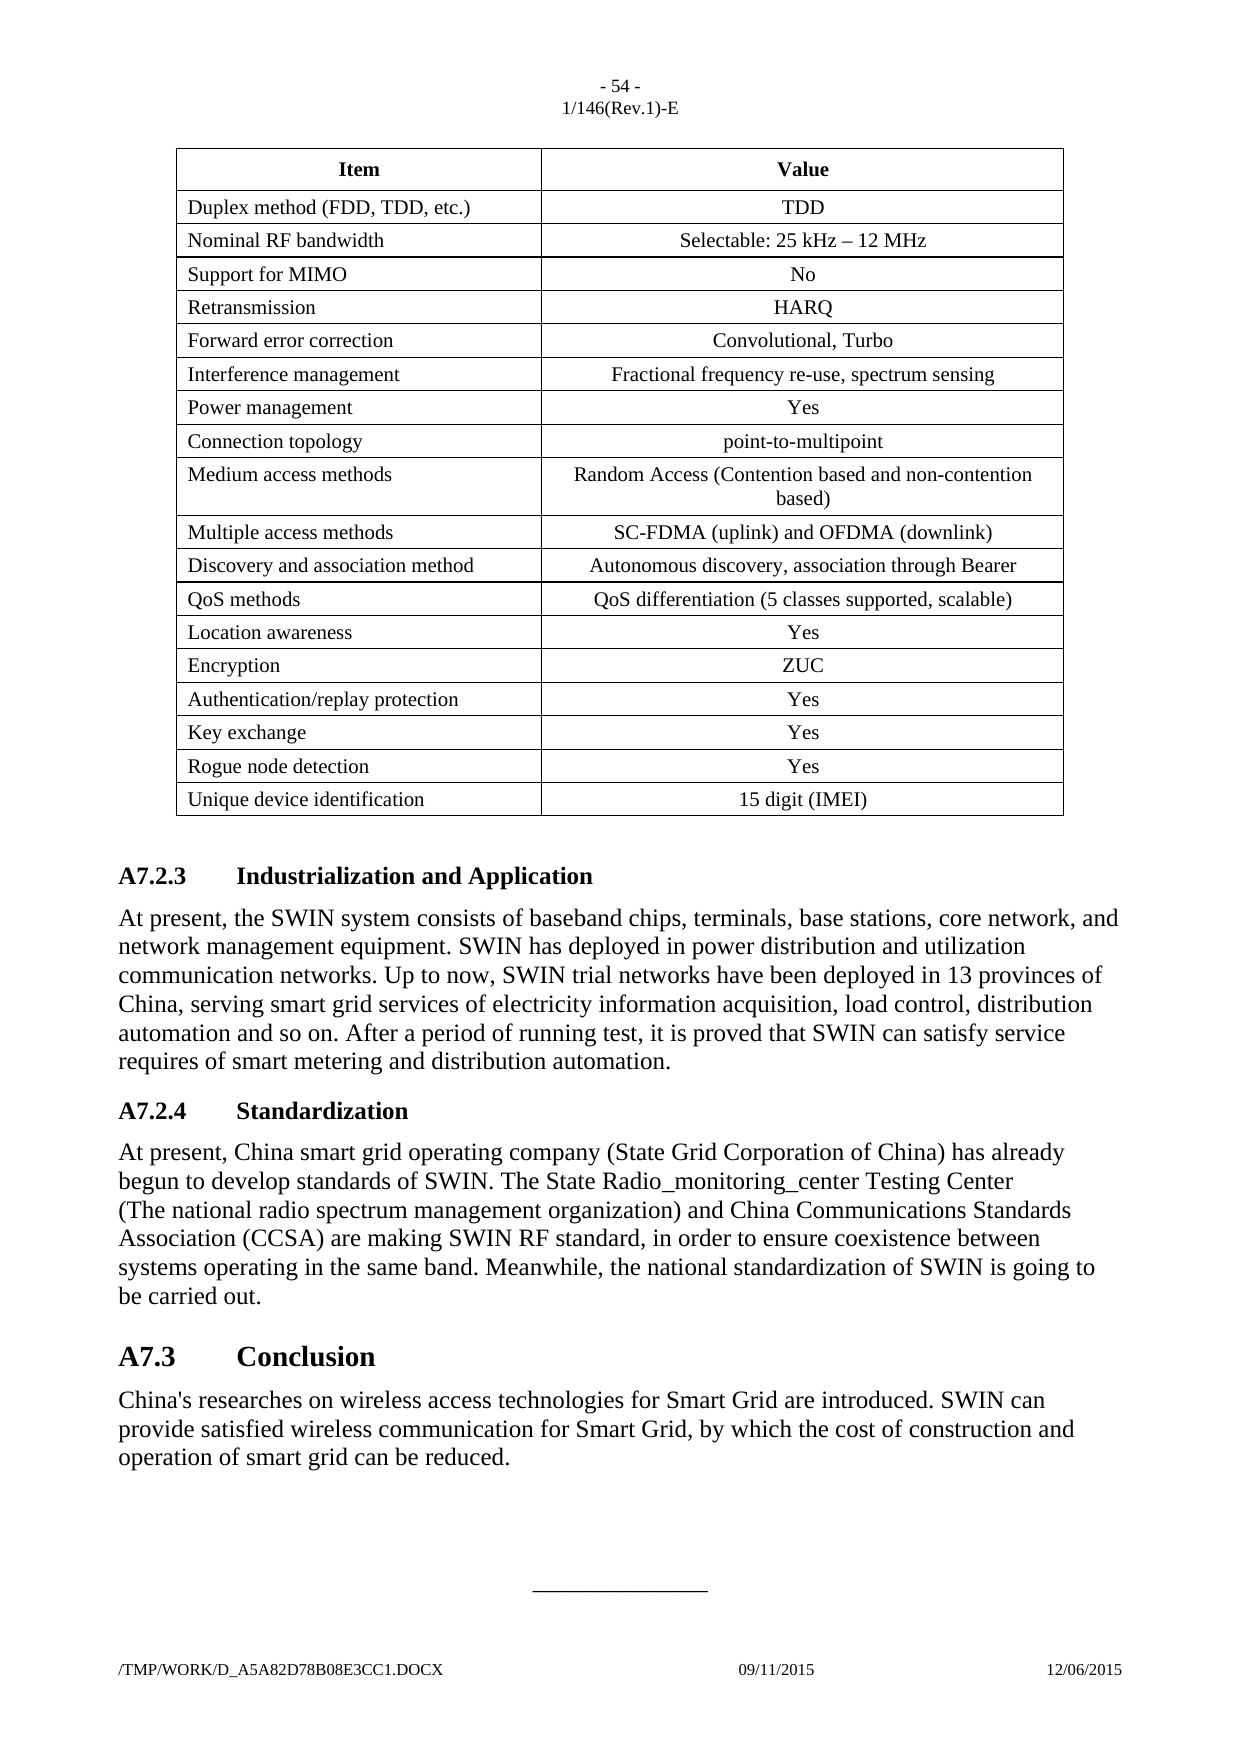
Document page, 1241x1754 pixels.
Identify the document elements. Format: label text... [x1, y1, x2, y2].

table_cell Rogue node detection [177, 750, 541, 782]
table_cell Duplex method (FDD, TDD, etc.) [177, 191, 541, 223]
text At present, China smart grid operating company (State Grid Corporation of China) has already begun to develop standards of SWIN. The State Radio_monitoring_center Testing Center (The national radio spectrum management organization) and China Communications Standards Association (CCSA) are making SWIN RF standard, in order to ensure coexistence between systems operating in the same band. Meanwhile, the national standardization of SWIN is going to be carried out. [118, 1137, 1122, 1310]
table_cell Yes [542, 616, 1063, 648]
table_cell Interference management [177, 358, 541, 390]
table_cell Retransmission [177, 291, 541, 323]
table_header Value [542, 149, 1063, 189]
table_cell Connection topology [177, 425, 541, 457]
table_cell Autonomous discovery, association through Bearer [542, 549, 1063, 581]
text China's researches on wireless access technologies for Smart Grid are introduced. SWIN can provide satisfied wireless communication for Smart Grid, by which the cost of construction and operation of smart grid can be reduced. [118, 1385, 1122, 1471]
table_cell point-to-multipoint [542, 425, 1063, 457]
table_cell HARQ [542, 291, 1063, 323]
table_cell Key exchange [177, 716, 541, 748]
table_cell Yes [542, 391, 1063, 423]
table_cell QoS differentiation (5 classes supported, scalable) [542, 583, 1063, 615]
table_cell Unique device identification [177, 783, 541, 815]
table_cell Multiple access methods [177, 516, 541, 548]
text ______________ [118, 1566, 1122, 1595]
table_cell Random Access (Contention based and non-contention based) [542, 458, 1063, 514]
table_cell 15 digit (IMEI) [542, 783, 1063, 815]
subtitle A7.2.4 Standardization [118, 1096, 1122, 1125]
table_cell Yes [542, 750, 1063, 782]
table_cell Power management [177, 391, 541, 423]
subtitle A7.3 Conclusion [118, 1339, 1122, 1372]
subtitle A7.2.3 Industrialization and Application [118, 861, 1122, 890]
table_cell ZUC [542, 649, 1063, 682]
table_cell QoS methods [177, 583, 541, 615]
table_cell Encryption [177, 649, 541, 682]
table_cell Location awareness [177, 616, 541, 648]
table_cell Convolutional, Turbo [542, 324, 1063, 357]
table_cell Yes [542, 716, 1063, 748]
table_cell Nominal RF bandwidth [177, 224, 541, 256]
table_cell Forward error correction [177, 324, 541, 357]
table_cell Yes [542, 683, 1063, 715]
table_cell Fractional frequency re-use, spectrum sensing [542, 358, 1063, 390]
table_cell TDD [542, 191, 1063, 223]
table_cell Support for MIMO [177, 258, 541, 290]
table_cell Selectable: 25 kHz – 12 MHz [542, 224, 1063, 256]
text At present, the SWIN system consists of baseband chips, terminals, base stations, core network, and network management equipment. SWIN has deployed in power distribution and utilization communication networks. Up to now, SWIN trial networks have been deployed in 13 provinces of China, serving smart grid services of electricity information acquisition, load control, distribution automation and so on. After a period of running test, it is proved that SWIN can satisfy service requires of smart metering and distribution automation. [118, 903, 1122, 1075]
table_cell SC-FDMA (uplink) and OFDMA (downlink) [542, 516, 1063, 548]
table_cell No [542, 258, 1063, 290]
table_cell Medium access methods [177, 458, 541, 514]
table_header Item [177, 149, 541, 189]
table_cell Discovery and association method [177, 549, 541, 581]
table_cell Authentication/replay protection [177, 683, 541, 715]
